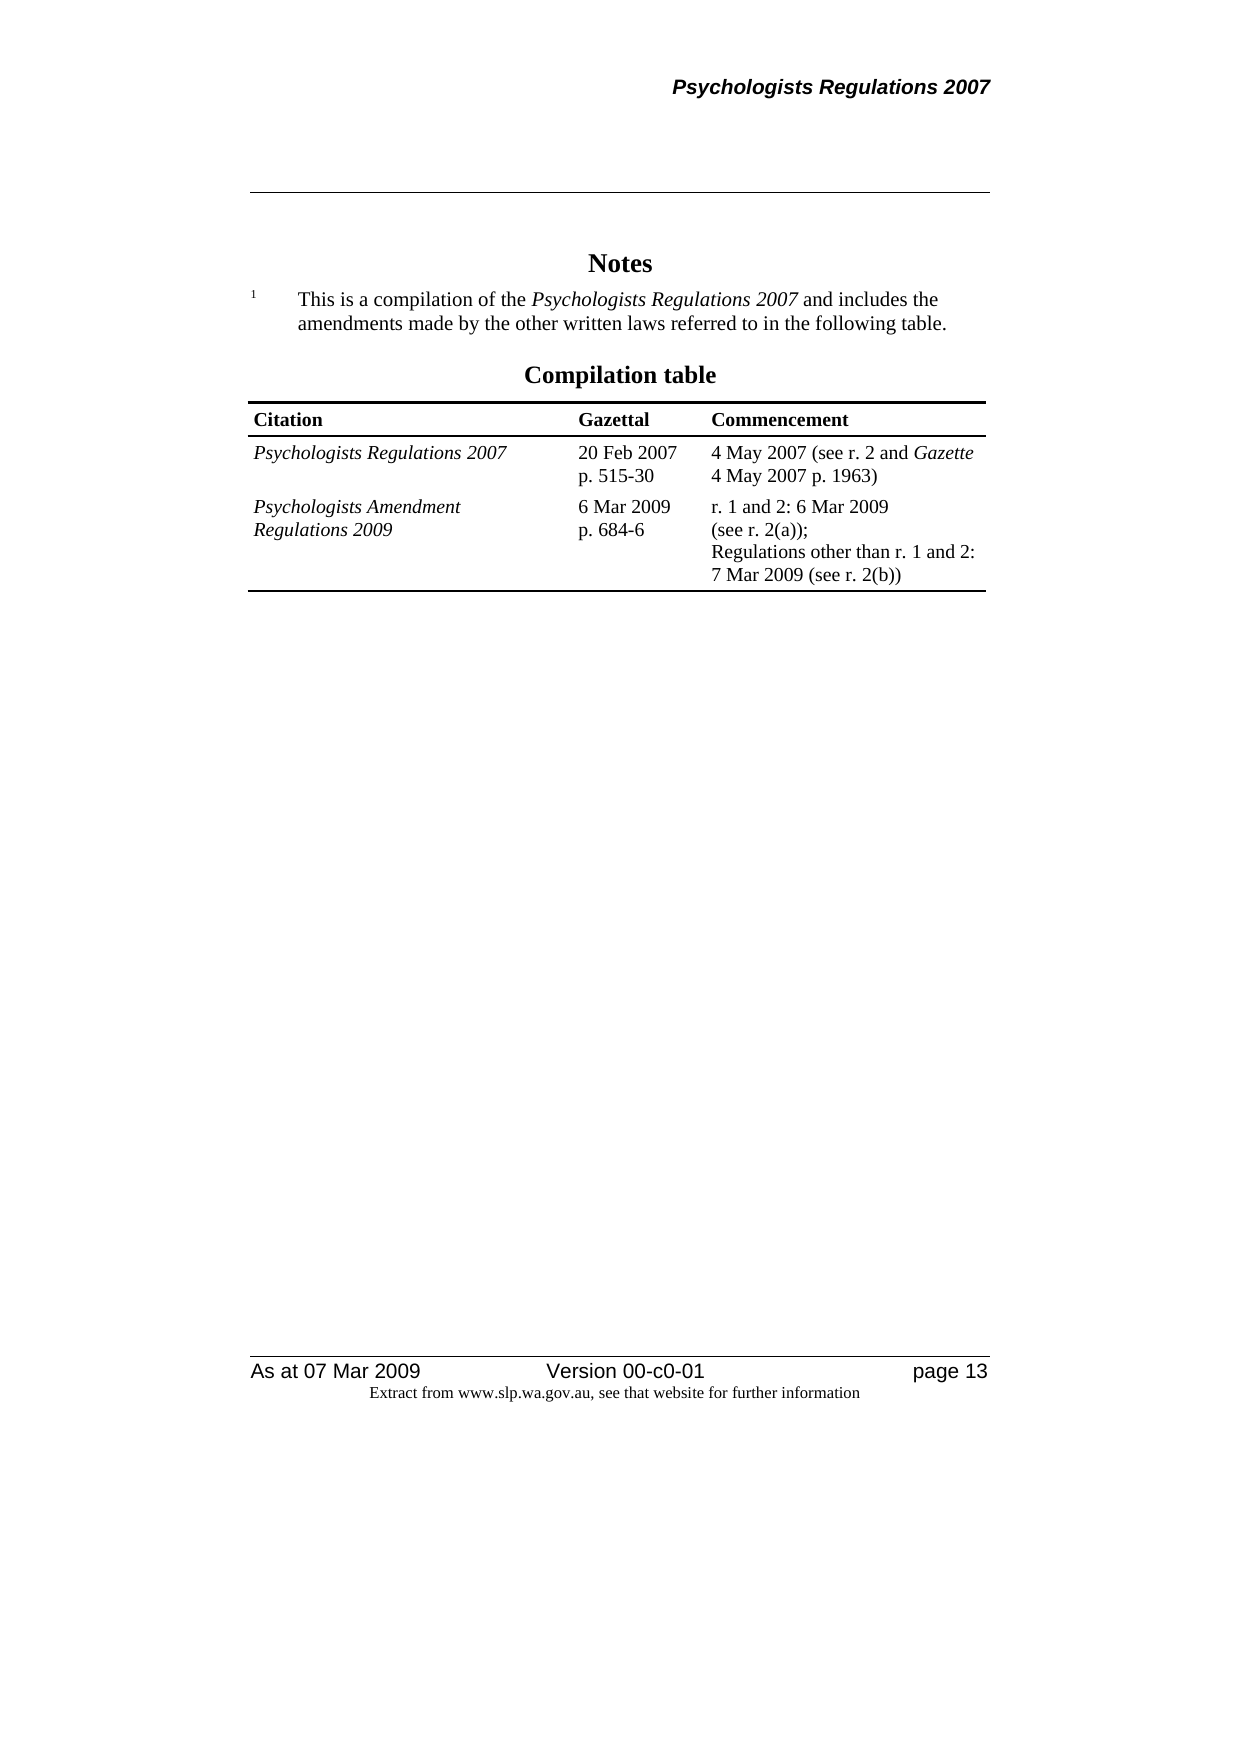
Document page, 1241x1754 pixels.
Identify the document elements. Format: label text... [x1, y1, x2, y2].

table_cell r. 1 and 2: 6 Mar 2009 (see r. 2(a)); Regulations other than r. 1 and 2: 7 Mar 2009 (see r. 2(b)) [705, 491, 986, 590]
table_header Commencement [705, 404, 986, 434]
table_cell 6 Mar 2009 p. 684-6 [572, 491, 705, 590]
table_cell 20 Feb 2007 p. 515-30 [572, 437, 705, 491]
subtitle Compilation table [250, 360, 990, 389]
subtitle Notes [250, 247, 990, 279]
table_cell Psychologists Amendment Regulations 2009 [248, 491, 572, 590]
table_cell Psychologists Regulations 2007 [248, 437, 572, 491]
text 1 This is a compilation of the Psychologists Regulations 2007 and includes the amendments made by the other written laws referred to in the following table. [250, 287, 990, 335]
table_header Citation [248, 404, 572, 434]
table_header Gazettal [572, 404, 705, 434]
table_cell 4 May 2007 (see r. 2 and Gazette 4 May 2007 p. 1963) [705, 437, 986, 491]
